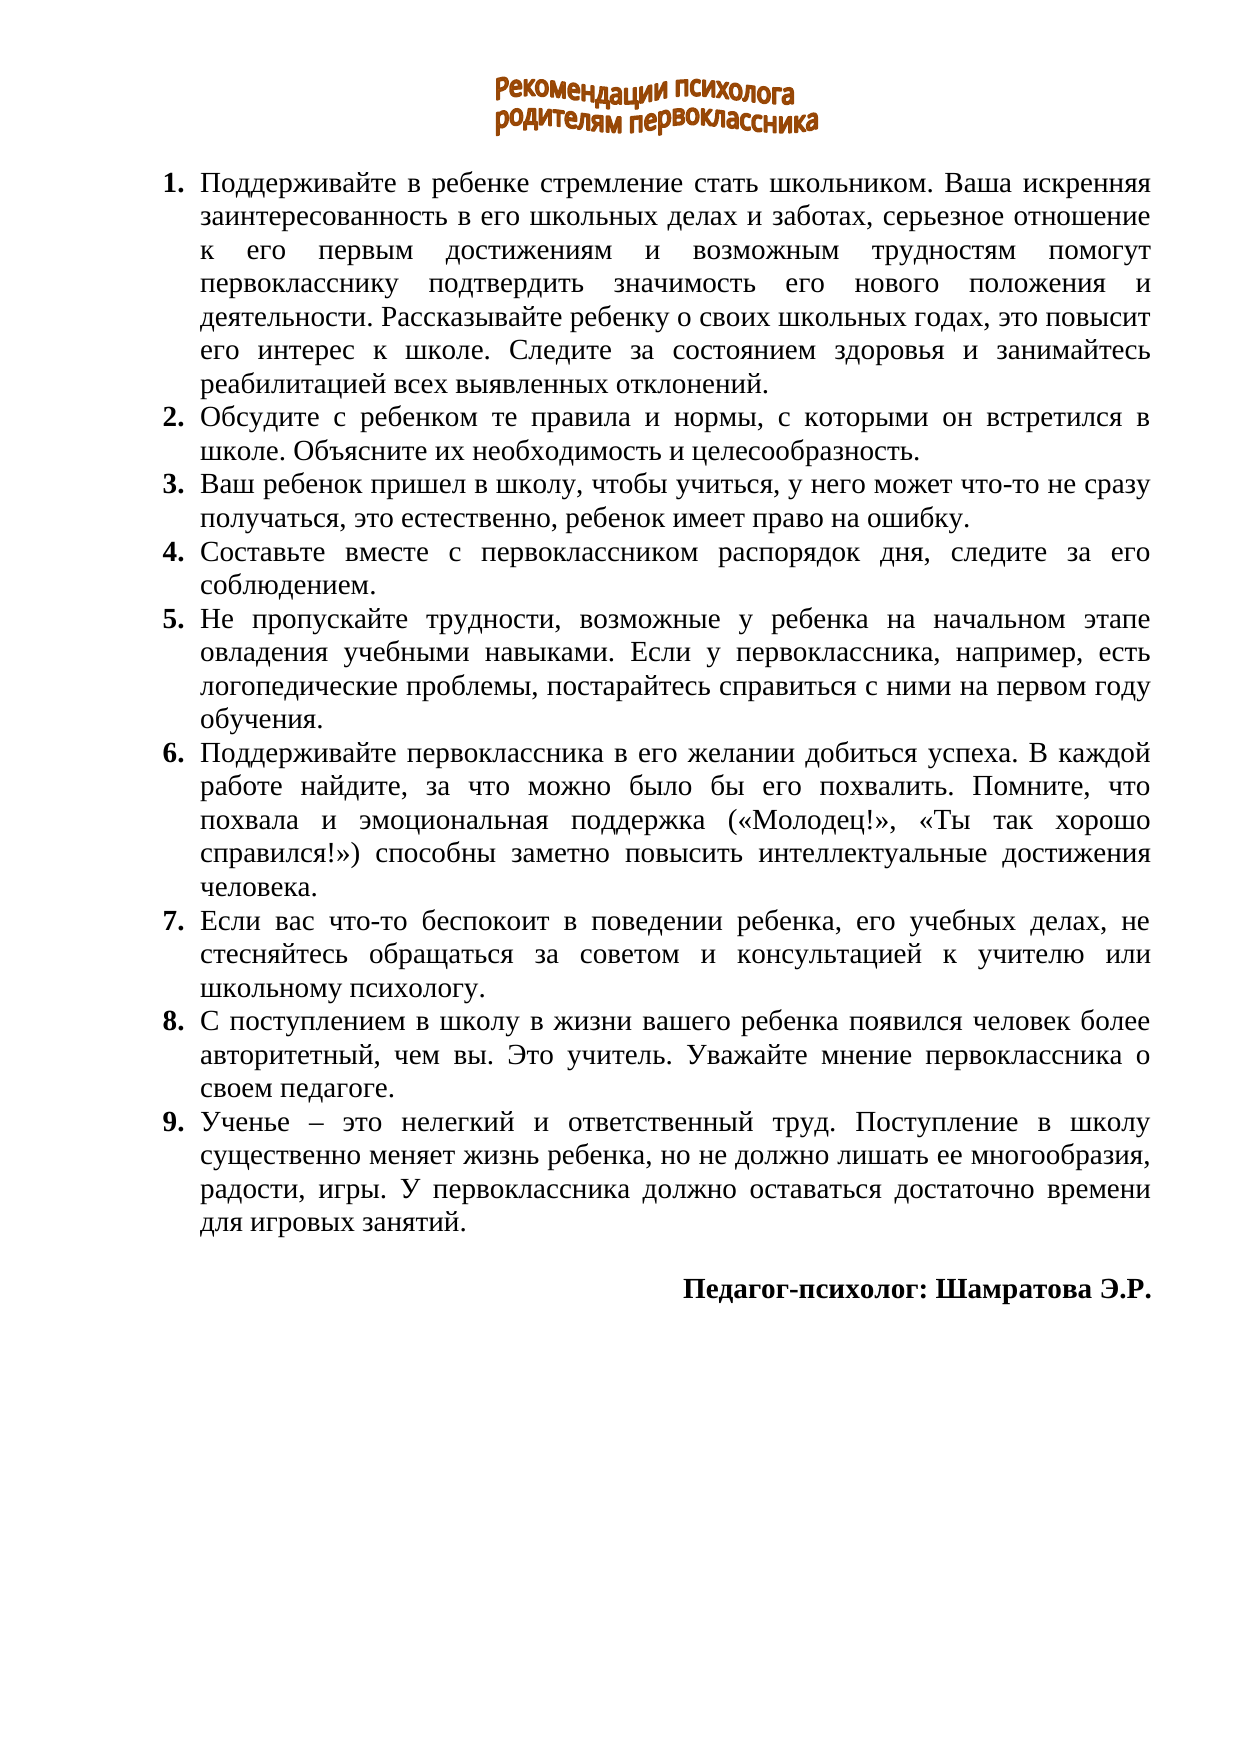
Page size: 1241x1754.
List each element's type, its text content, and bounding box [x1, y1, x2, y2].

list Ученье – это нелегкий и ответственный труд. Поступление в школу существенно меняет жизнь ребенка, но не должно лишать ее многообразия, радости, игры. У первоклассника должно оставаться достаточно времени для игровых занятий. [162, 1104, 1152, 1238]
list Если вас что-то беспокоит в поведении ребенка, его учебных делах, не стесняйтесь обращаться за советом и консультацией к учителю или школьному психологу. [162, 903, 1152, 1003]
list Поддерживайте в ребенке стремление стать школьником. Ваша искренняя заинтересованность в его школьных делах и заботах, серьезное отношение к его первым достижениям и возможным трудностям помогут первокласснику подтвердить значимость его нового положения и деятельности. Рассказывайте ребенку о своих школьных годах, это повысит его интерес к школе. Следите за состоянием здоровья и занимайтесь реабилитацией всех выявленных отклонений. [162, 165, 1152, 399]
list Ваш ребенок пришел в школу, чтобы учиться, у него может что-то не сразу получаться, это естественно, ребенок имеет право на ошибку. [162, 467, 1152, 534]
list Поддерживайте первоклассника в его желании добиться успеха. В каждой работе найдите, за что можно было бы его похвалить. Помните, что похвала и эмоциональная поддержка («Молодец!», «Ты так хорошо справился!») способны заметно повысить интеллектуальные достижения человека. [162, 735, 1152, 903]
text Педагог-психолог: Шамратова Э.Р. [200, 1272, 1152, 1305]
list Обсудите с ребенком те правила и нормы, с которыми он встретился в школе. Объясните их необходимость и целесообразность. [162, 399, 1152, 467]
list Не пропускайте трудности, возможные у ребенка на начальном этапе овладения учебными навыками. Если у первоклассника, например, есть логопедические проблемы, постарайтесь справиться с ними на первом году обучения. [162, 601, 1152, 735]
list С поступлением в школу в жизни вашего ребенка появился человек более авторитетный, чем вы. Это учитель. Уважайте мнение первоклассника о своем педагоге. [162, 1003, 1152, 1104]
list Составьте вместе с первоклассником распорядок дня, следите за его соблюдением. [162, 534, 1152, 601]
